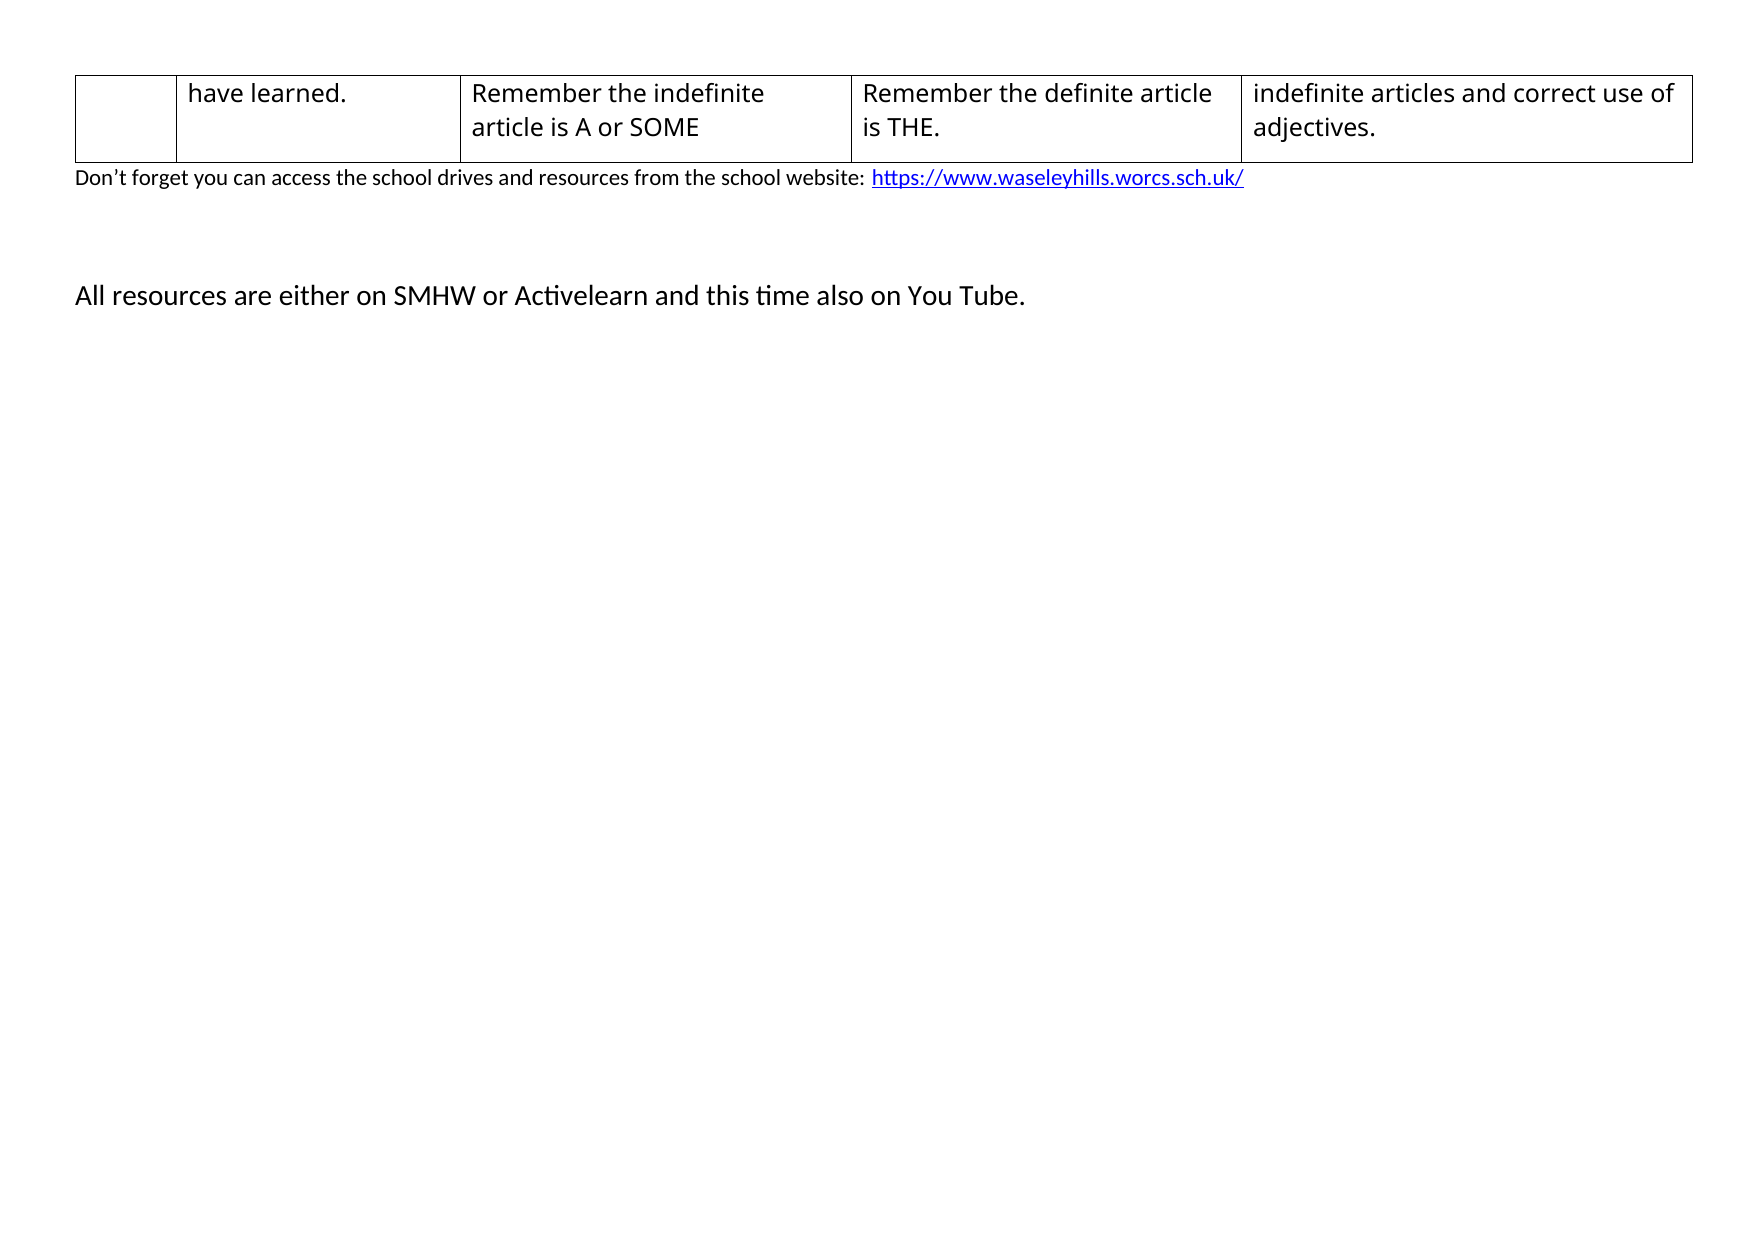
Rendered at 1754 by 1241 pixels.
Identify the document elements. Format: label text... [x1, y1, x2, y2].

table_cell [177, 76, 460, 162]
table_cell Remember the indefinite article is A or SOME [461, 76, 851, 162]
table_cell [1242, 76, 1692, 162]
text Don’t forget you can access the school drives and resources from the school website: https://www.waseleyhills.worcs.sch.uk/ [75, 163, 1679, 191]
table_cell Remember the definite article is THE. [852, 76, 1241, 162]
text All resources are either on SMHW or Activelearn and this time also on You Tube. [75, 277, 1679, 313]
table_cell 5 [76, 76, 176, 162]
